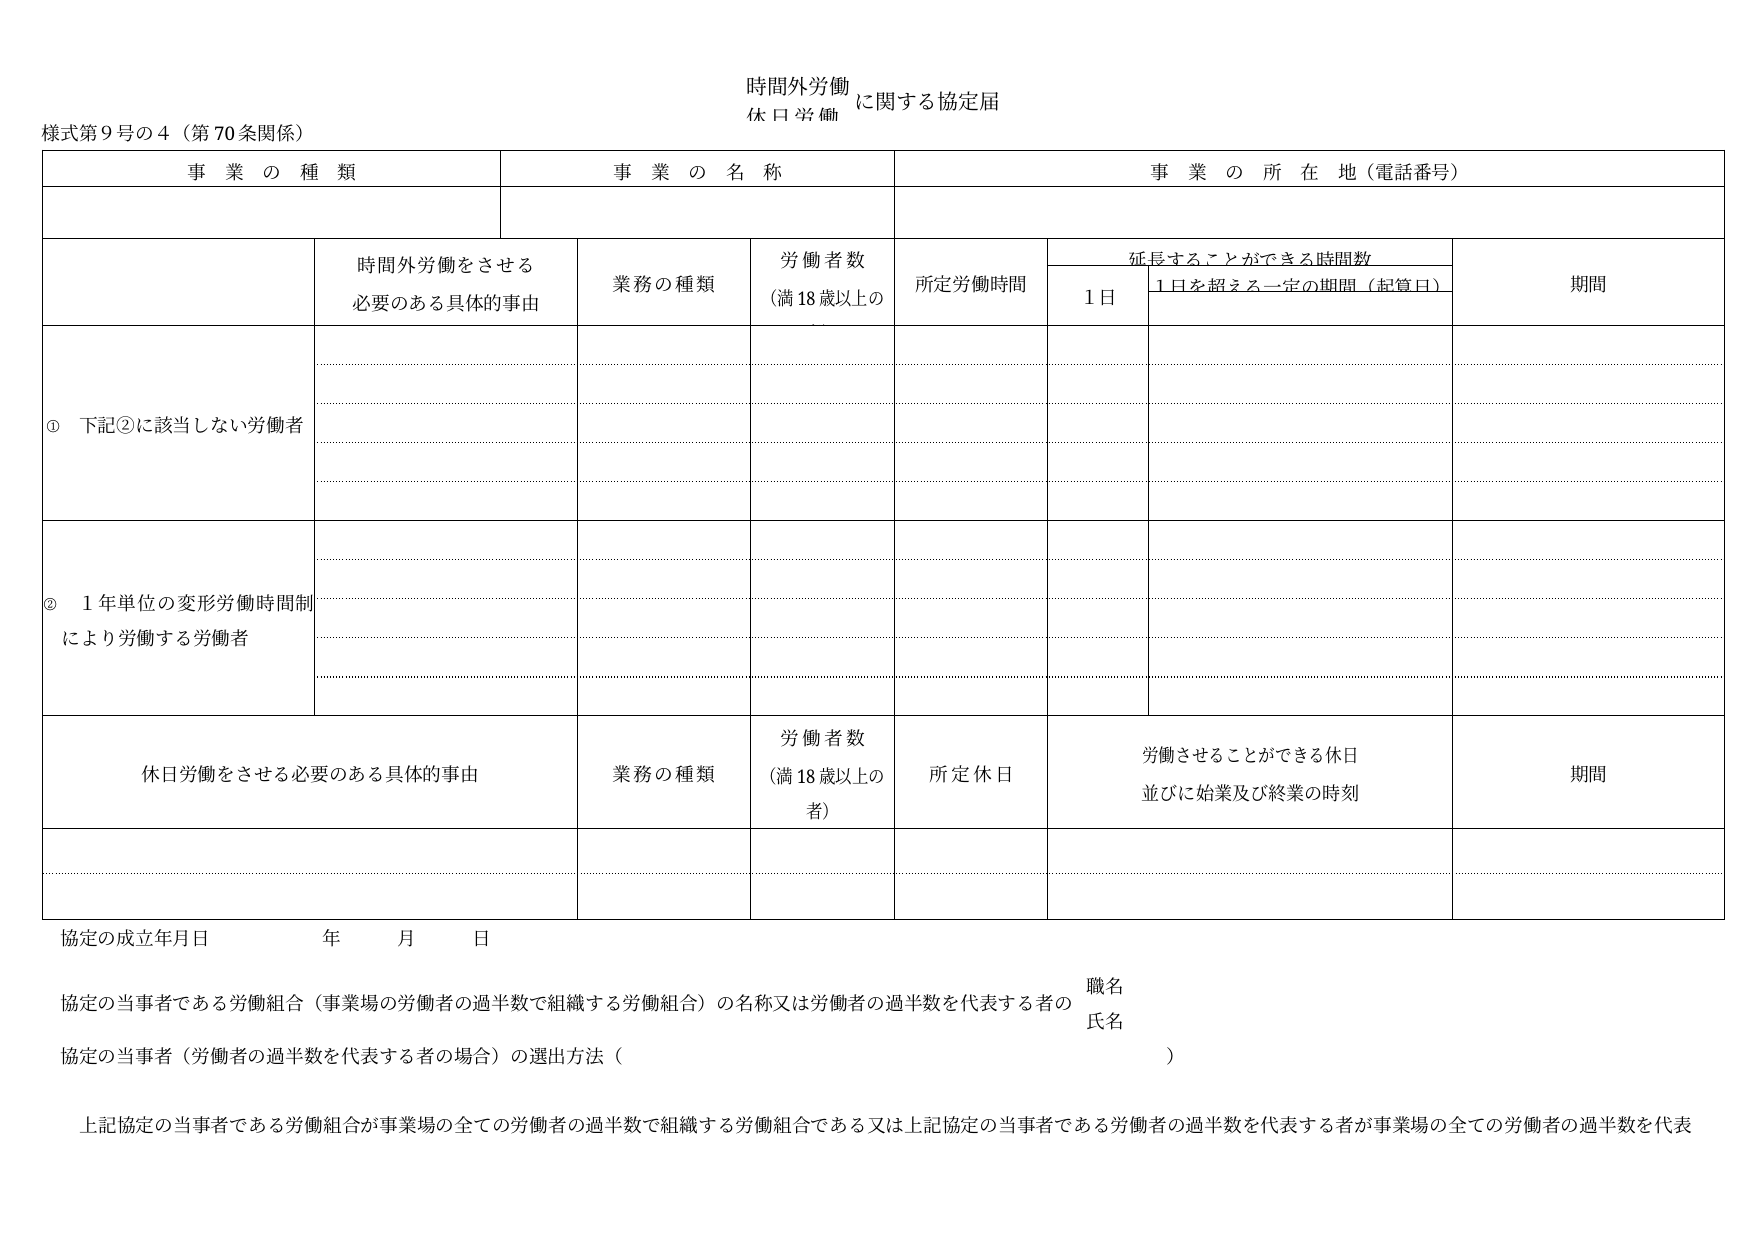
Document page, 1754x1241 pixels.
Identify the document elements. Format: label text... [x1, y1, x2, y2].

table_cell [315, 598, 577, 637]
table_cell [895, 481, 1047, 520]
table_cell [315, 559, 577, 598]
table_cell 期間 [1453, 716, 1724, 827]
table_cell [1048, 676, 1148, 715]
table_cell 業務の種類 [578, 239, 750, 325]
table_header 協定の当事者である労働組合（事業場の労働者の過半数で組織する労働組合）の名称又は労働者の過半数を代表する者の [41, 968, 1087, 1038]
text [61, 1107, 1695, 1142]
table_cell [1149, 442, 1452, 481]
table_cell [895, 364, 1047, 403]
table_cell [751, 364, 894, 403]
table_cell [1149, 292, 1452, 325]
table_cell [1149, 481, 1452, 520]
table_cell [751, 873, 894, 918]
table_cell [578, 364, 750, 403]
table_cell [751, 559, 894, 598]
table_cell [1048, 829, 1452, 873]
table_header 事 業 の 所 在 地（電話番号） [895, 151, 1724, 186]
table_cell [1453, 481, 1724, 520]
table_cell [1453, 442, 1724, 481]
table_cell [895, 442, 1047, 481]
table_cell [751, 829, 894, 873]
table_cell [751, 481, 894, 520]
table_cell １日を超える一定の期間（起算日） [1149, 266, 1452, 291]
table_cell [578, 442, 750, 481]
table_cell 時間外労働をさせる 必要のある具体的事由 [315, 239, 577, 325]
table_cell [578, 637, 750, 676]
table_cell [751, 326, 894, 364]
table_cell [1149, 637, 1452, 676]
table_cell [315, 481, 577, 520]
table_cell [43, 239, 314, 325]
table_cell 業務の種類 [578, 716, 750, 827]
table_cell [1048, 403, 1148, 442]
table_cell [1048, 481, 1148, 520]
table_cell [578, 326, 750, 364]
table_cell [578, 481, 750, 520]
table_cell [751, 521, 894, 559]
table_cell [315, 676, 577, 715]
table_cell [895, 326, 1047, 364]
table_cell [1048, 559, 1148, 598]
table_cell [895, 676, 1047, 715]
table_cell [1048, 598, 1148, 637]
table_cell 労働者数 （満18歳以上の者） [751, 239, 894, 325]
table_cell [1453, 873, 1724, 918]
table_cell 休日労働をさせる必要のある具体的事由 [43, 716, 577, 827]
table_cell [751, 676, 894, 715]
table_header 事 業 の 種 類 [43, 151, 500, 186]
table_cell [751, 637, 894, 676]
table_cell [315, 521, 577, 559]
table_header 職名 氏名 [1087, 968, 1134, 1038]
table_header 事 業 の 名 称 [501, 151, 894, 186]
table_cell 労働者数 （満18歳以上の者） [751, 716, 894, 827]
table_cell [1149, 559, 1452, 598]
table_cell [1149, 403, 1452, 442]
table_cell [578, 521, 750, 559]
table_cell [1048, 326, 1148, 364]
table_cell [895, 637, 1047, 676]
table_cell [43, 873, 577, 918]
table_cell [895, 598, 1047, 637]
table_cell [315, 326, 577, 364]
table_cell [1149, 676, 1452, 715]
table_cell [751, 442, 894, 481]
table_cell ① 下記②に該当しない労働者 [43, 326, 314, 520]
table_cell [1149, 521, 1452, 559]
table_cell [1048, 637, 1148, 676]
table_cell [1048, 873, 1452, 918]
table_cell [578, 873, 750, 918]
table_cell 期間 [1453, 239, 1724, 325]
text 様式第９号の４（第70条関係） [41, 114, 1695, 149]
table_cell [751, 598, 894, 637]
table_cell [895, 559, 1047, 598]
table_cell [43, 187, 500, 238]
table_cell [315, 637, 577, 676]
table_cell [895, 873, 1047, 918]
table_cell [1453, 637, 1724, 676]
table_cell 所定労働時間 [895, 239, 1047, 325]
table_cell [895, 403, 1047, 442]
table_cell [315, 442, 577, 481]
table_cell [1453, 364, 1724, 403]
table_cell [1149, 598, 1452, 637]
table_cell [1453, 559, 1724, 598]
table_cell [1149, 326, 1452, 364]
table_cell [43, 829, 577, 873]
table_cell [578, 676, 750, 715]
table_cell [1453, 521, 1724, 559]
table_cell [1453, 403, 1724, 442]
table_cell [1453, 326, 1724, 364]
table_cell [895, 521, 1047, 559]
table_cell [578, 598, 750, 637]
table_cell [1048, 521, 1148, 559]
table_cell [751, 403, 894, 442]
table_cell 所定休日 [895, 716, 1047, 827]
text 協定の当事者（労働者の過半数を代表する者の場合）の選出方法（ ） [41, 1038, 1695, 1072]
table_cell [501, 187, 894, 238]
table_cell １日 [1048, 266, 1148, 325]
table_cell [578, 829, 750, 873]
table_cell [895, 829, 1047, 873]
text 協定の成立年月日 年 月 日 [41, 920, 1695, 954]
table_cell [1453, 829, 1724, 873]
table_cell [1453, 676, 1724, 715]
table_cell 延長することができる時間数 [1048, 239, 1452, 264]
table_cell [895, 187, 1724, 238]
table_cell [315, 403, 577, 442]
table_cell [578, 559, 750, 598]
table_cell 労働させることができる休日 並びに始業及び終業の時刻 [1048, 716, 1452, 827]
table_cell [1048, 442, 1148, 481]
table_cell [1048, 364, 1148, 403]
table_cell [1453, 598, 1724, 637]
table_cell ② １年単位の変形労働時間制により労働する労働者 [43, 521, 314, 715]
table_cell [315, 364, 577, 403]
table_cell [1149, 364, 1452, 403]
table_cell [578, 403, 750, 442]
